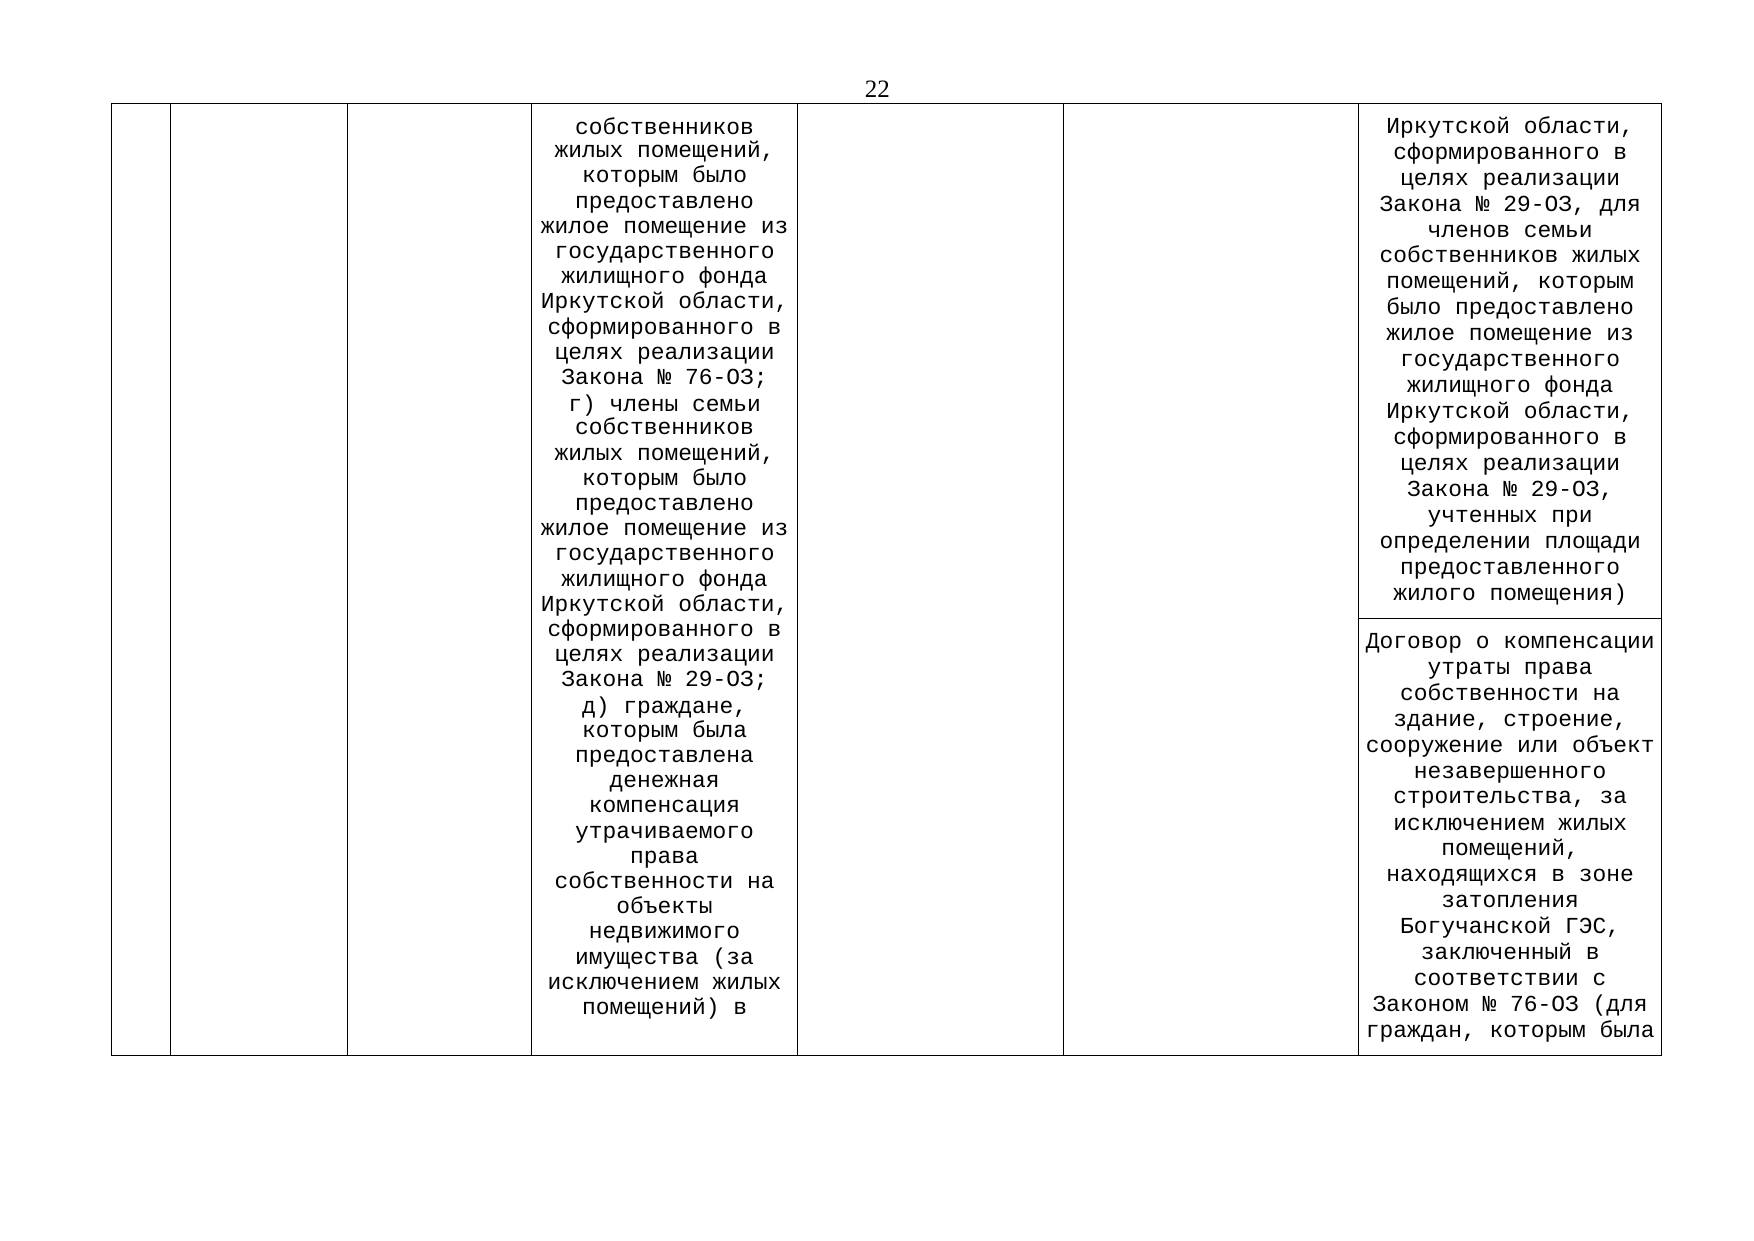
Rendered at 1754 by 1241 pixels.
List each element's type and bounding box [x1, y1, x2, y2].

table_cell [1359, 619, 1661, 1055]
table_cell [1359, 104, 1661, 618]
